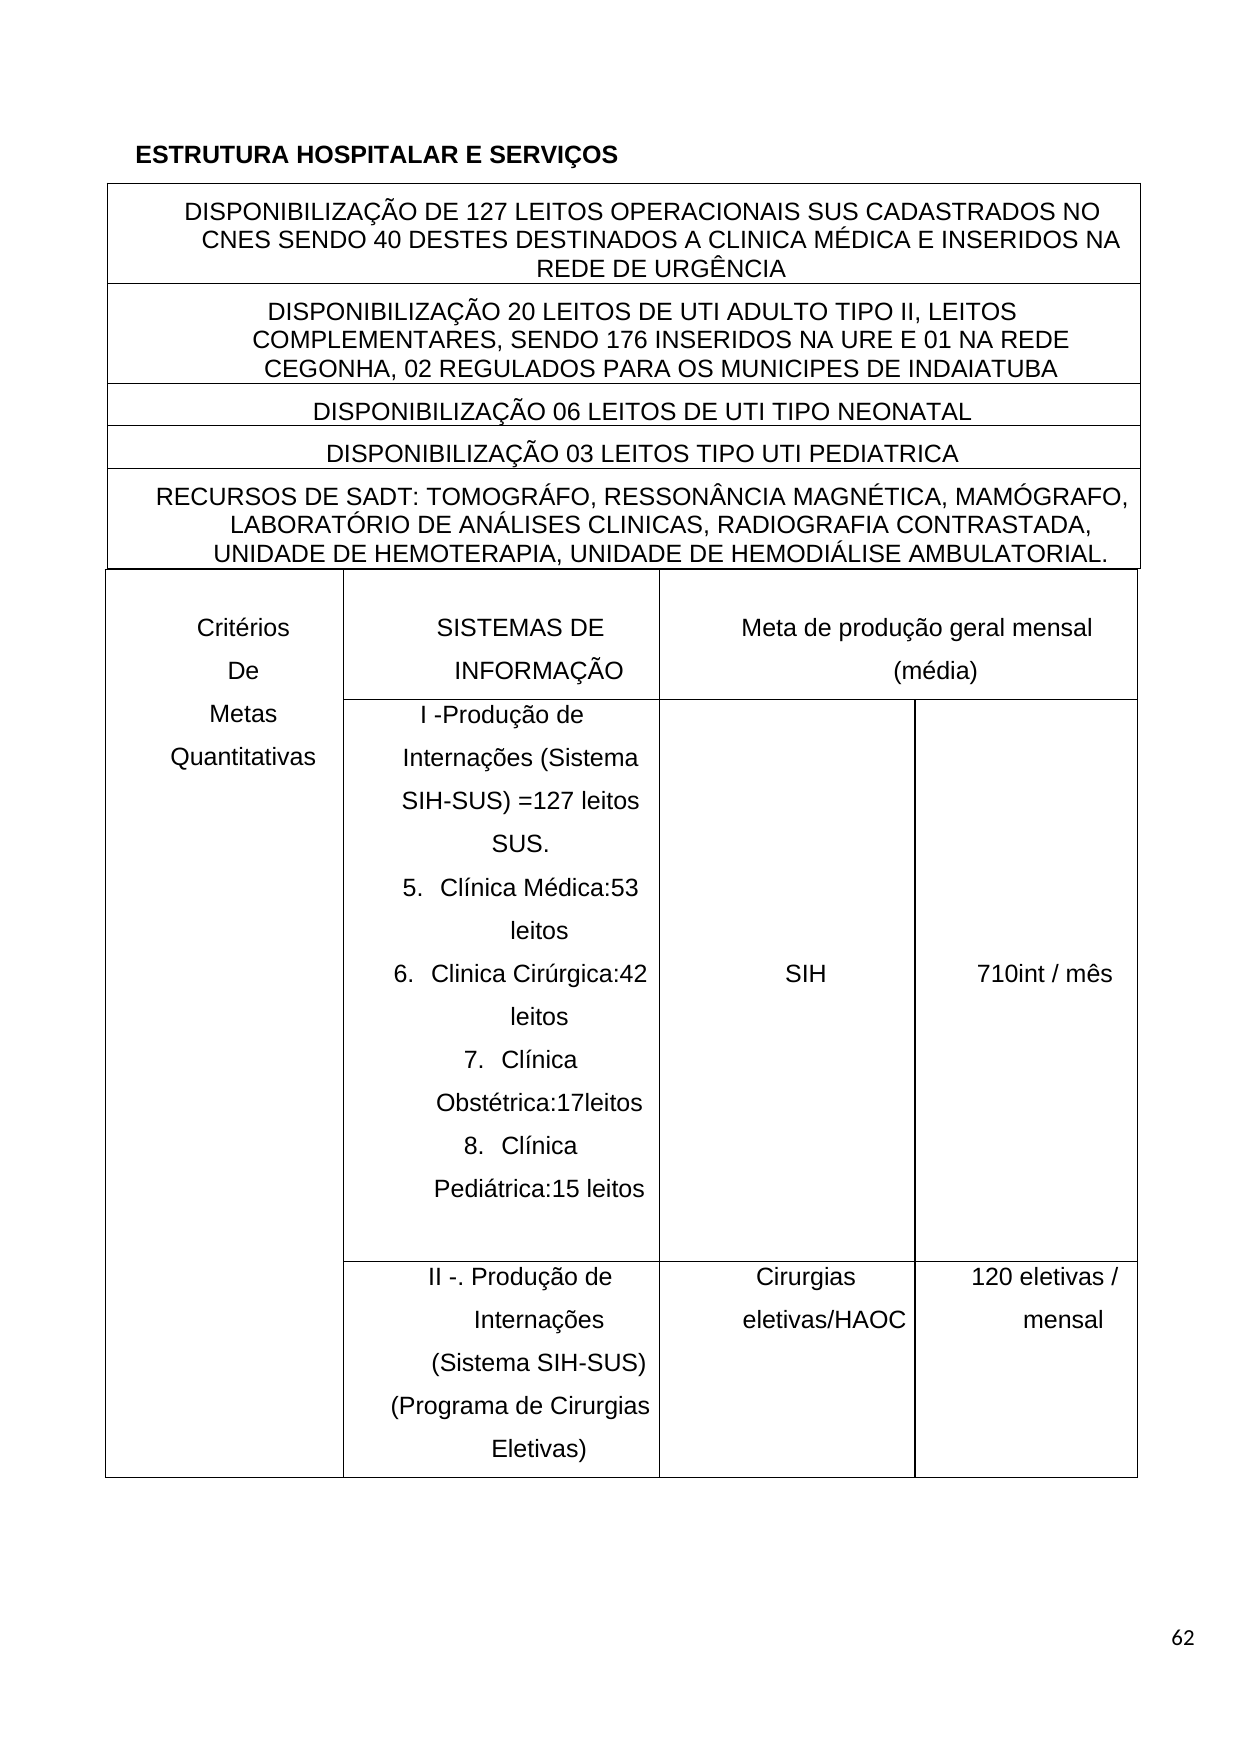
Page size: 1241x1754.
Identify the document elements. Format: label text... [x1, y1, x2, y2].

table_header Critérios De Metas Quantitativas [106, 570, 343, 1477]
table_cell II -. Produção de Internações (Sistema SIH-SUS) (Programa de Cirurgias Eletivas) [344, 1262, 659, 1477]
table_cell DISPONIBILIZAÇÃO 03 LEITOS TIPO UTI PEDIATRICA [108, 426, 1140, 468]
table_header DISPONIBILIZAÇÃO DE 127 LEITOS OPERACIONAIS SUS CADASTRADOS NO CNES SENDO 40 DESTES DESTINADOS A CLINICA MÉDICA E INSERIDOS NA REDE DE URGÊNCIA [108, 184, 1140, 283]
table_cell RECURSOS DE SADT: TOMOGRÁFO, RESSONÂNCIA MAGNÉTICA, MAMÓGRAFO, LABORATÓRIO DE ANÁLISES CLINICAS, RADIOGRAFIA CONTRASTADA, UNIDADE DE HEMOTERAPIA, UNIDADE DE HEMODIÁLISE AMBULATORIAL. [108, 469, 1140, 568]
table_cell DISPONIBILIZAÇÃO 20 LEITOS DE UTI ADULTO TIPO II, LEITOS COMPLEMENTARES, SENDO 176 INSERIDOS NA URE E 01 NA REDE CEGONHA, 02 REGULADOS PARA OS MUNICIPES DE INDAIATUBA [108, 284, 1140, 383]
table_cell I -Produção de Internações (Sistema SIH-SUS) =127 leitos SUS. Clínica Médica:53 leitos Clinica Cirúrgica:42 leitos Clínica Obstétrica:17leitos Clínica Pediátrica:15 leitos [344, 700, 659, 1261]
table_header SISTEMAS DE INFORMAÇÃO [344, 570, 659, 699]
table_cell DISPONIBILIZAÇÃO 06 LEITOS DE UTI TIPO NEONATAL [108, 384, 1140, 425]
table_cell Cirurgias eletivas/HAOC [660, 1262, 914, 1477]
table_cell 120 eletivas / mensal [916, 1262, 1137, 1477]
table_cell SIH [660, 700, 914, 1261]
table_cell 710int / mês [916, 700, 1137, 1261]
table_header Meta de produção geral mensal (média) [660, 570, 1137, 699]
text ESTRUTURA HOSPITALAR E SERVIÇOS [135, 139, 1194, 168]
